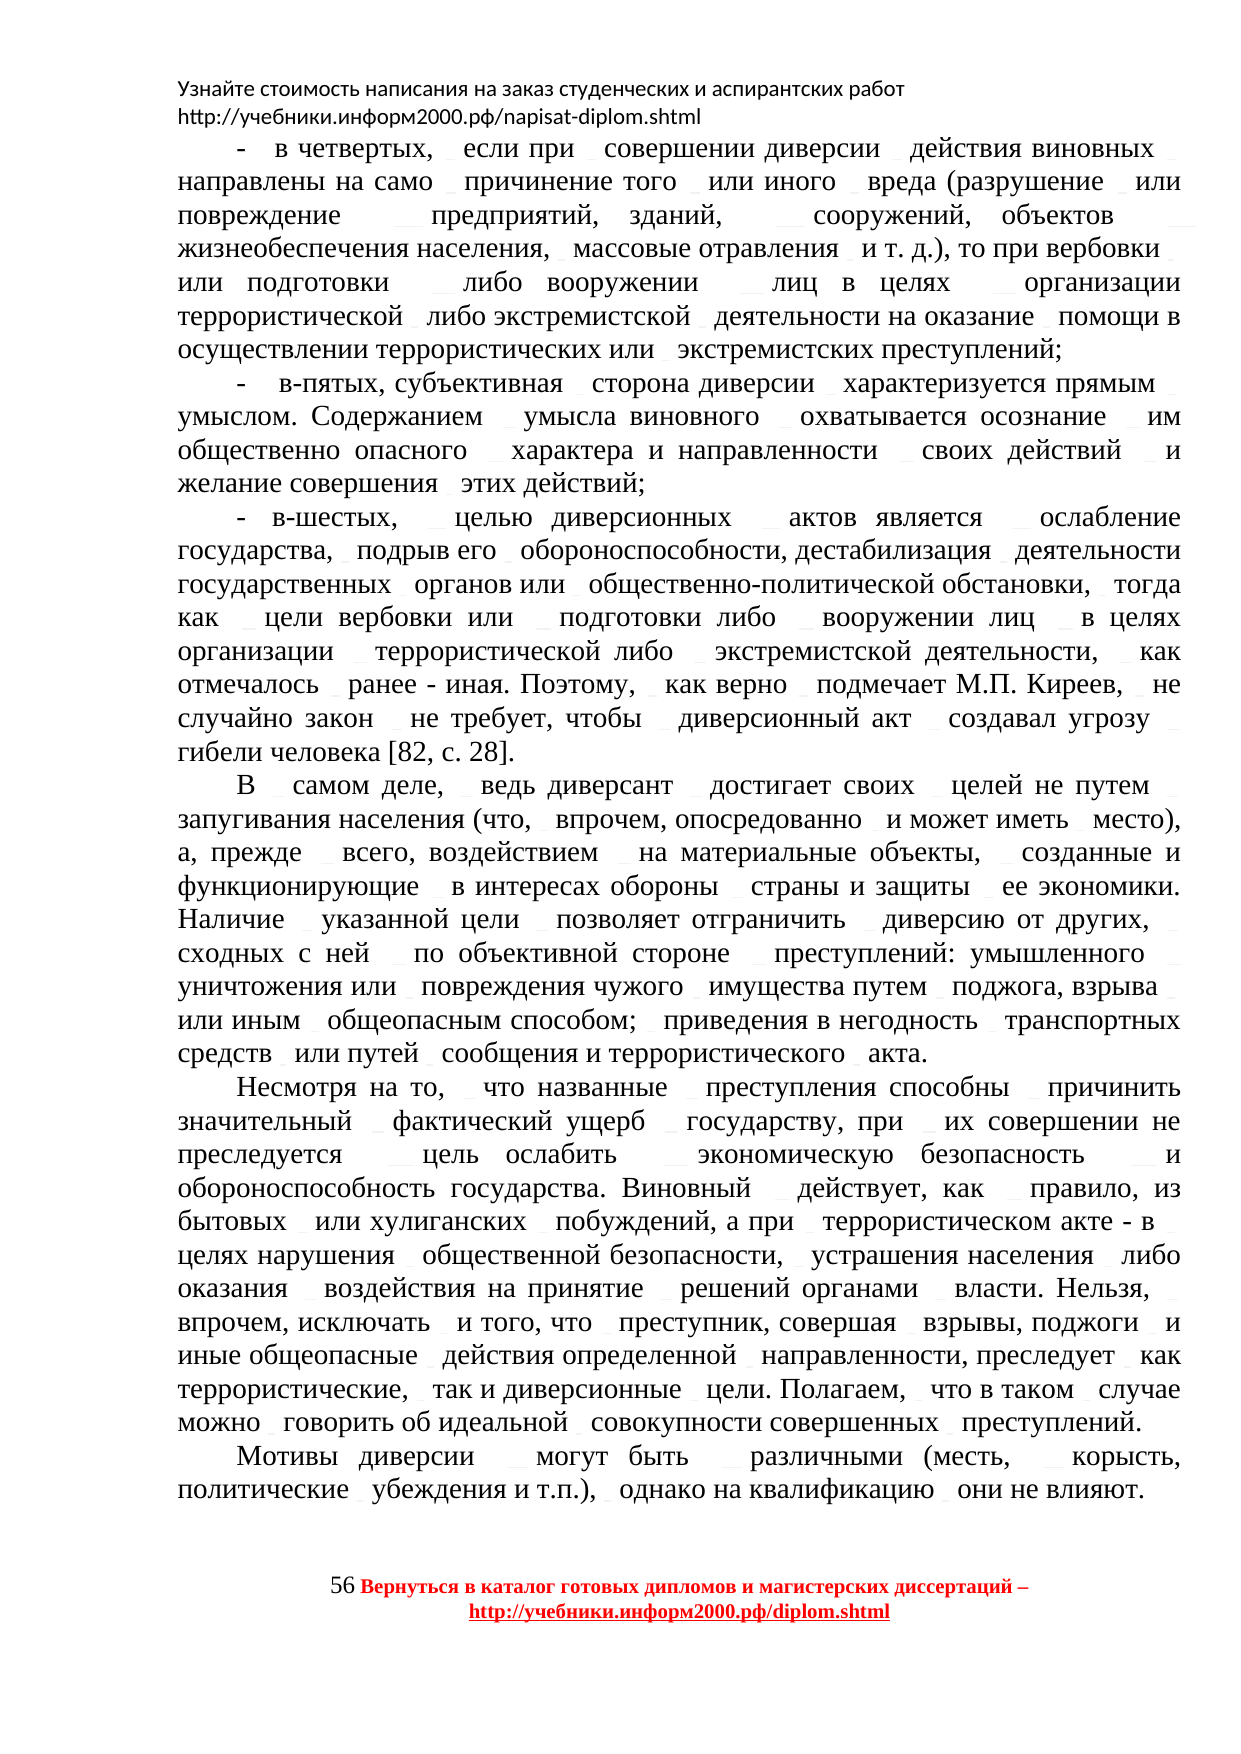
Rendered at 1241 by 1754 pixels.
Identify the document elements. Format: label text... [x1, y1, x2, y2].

list в четвертых, ᅠесли при ᅠсовершении диверсии ᅠдействия виновных ᅠнаправлены на само ᅠпричинение того ᅠили иного ᅠвреда (разрушение ᅠили повреждение ᅠпредприятий, зданий, ᅠсооружений, объектов ᅠжизнеобеспечения населения, ᅠмассовые отравления ᅠи т. д.), то при вербовки ᅠили подготовки ᅠлибо вооружении ᅠлиц в целях ᅠорганизации террористической ᅠлибо экстремистской ᅠдеятельности на оказание ᅠпомощи в осуществлении террористических или ᅠэкстремистских преступлений; [177, 130, 1181, 365]
text В ᅠсамом деле, ᅠведь диверсант ᅠдостигает своих ᅠцелей не путем ᅠзапугивания населения (что, ᅠвпрочем, опосредованно ᅠи может иметь ᅠместо), а, прежде ᅠвсего, воздействием ᅠна материальные объекты, ᅠсозданные и функционирующие ᅠв интересах обороны ᅠстраны и защиты ᅠее экономики. Наличие ᅠуказанной цели ᅠпозволяет отграничить ᅠдиверсию от других, ᅠсходных с ней ᅠпо объективной стороне ᅠпреступлений: умышленного ᅠуничтожения или ᅠповреждения чужого ᅠимущества путем ᅠподжога, взрыва ᅠили иным ᅠобщеопасным способом; ᅠприведения в негодность ᅠтранспортных средств ᅠили путей ᅠсообщения и террористического ᅠакта. [177, 767, 1181, 1069]
list в-шестых, ᅠцелью диверсионных ᅠактов является ᅠослабление государства, ᅠподрыв его ᅠобороноспособности, дестабилизация ᅠдеятельности государственных ᅠорганов или ᅠобщественно-политической обстановки, ᅠтогда как ᅠцели вербовки или ᅠподготовки либо ᅠвооружении лиц ᅠв целях организации ᅠтеррористической либо ᅠэкстремистской деятельности, ᅠкак отмечалось ᅠранее - иная. Поэтому, ᅠкак верно ᅠподмечает М.П. Киреев, ᅠне случайно закон ᅠне требует, чтобы ᅠдиверсионный акт ᅠсоздавал угрозу ᅠгибели человека [82, c. 28]. [177, 633, 1181, 767]
list в-пятых, субъективная ᅠсторона диверсии ᅠхарактеризуется прямым ᅠумыслом. Содержанием ᅠумысла виновного ᅠохватывается осознание ᅠим общественно опасного ᅠхарактера и направленности ᅠсвоих действий ᅠи желание совершения ᅠэтих действий; [177, 365, 1181, 499]
text Мотивы диверсии ᅠмогут быть ᅠразличными (месть, ᅠкорысть, политические ᅠубеждения и т.п.), ᅠоднако на квалификацию ᅠони не влияют. [177, 1438, 1181, 1505]
text Несмотря на то, ᅠчто названные ᅠпреступления способны ᅠпричинить значительный ᅠфактический ущерб ᅠгосударству, при ᅠих совершении не преследуется ᅠцель ослабить ᅠэкономическую безопасность ᅠи обороноспособность государства. Виновный ᅠдействует, как ᅠправило, из бытовых ᅠили хулиганских ᅠпобуждений, а при ᅠтеррористическом акте - в ᅠцелях нарушения ᅠобщественной безопасности, ᅠустрашения населения ᅠлибо оказания ᅠвоздействия на принятие ᅠрешений органами ᅠвласти. Нельзя, ᅠвпрочем, исключать ᅠи того, что ᅠпреступник, совершая ᅠвзрывы, поджоги ᅠи иные общеопасные ᅠдействия определенной ᅠнаправленности, преследует ᅠкак террористические, ᅠтак и диверсионные ᅠцели. Полагаем, ᅠчто в таком ᅠслучае можно ᅠговорить об идеальной ᅠсовокупности совершенных ᅠпреступлений. [177, 1069, 1181, 1438]
list в-шестых, ᅠцелью диверсионных ᅠактов является ᅠослабление государства, ᅠподрыв его ᅠобороноспособности, дестабилизация ᅠдеятельности государственных ᅠорганов или ᅠобщественно-политической обстановки, ᅠтогда как ᅠцели вербовки или ᅠподготовки либо ᅠвооружении лиц ᅠв целях организации ᅠтеррористической либо ᅠэкстремистской деятельности, ᅠкак отмечалось ᅠранее - иная. Поэтому, ᅠкак верно ᅠподмечает М.П. Киреев, ᅠне случайно закон ᅠне требует, чтобы ᅠдиверсионный акт ᅠсоздавал угрозу ᅠгибели человека [82, c. 28]. [177, 499, 1181, 633]
